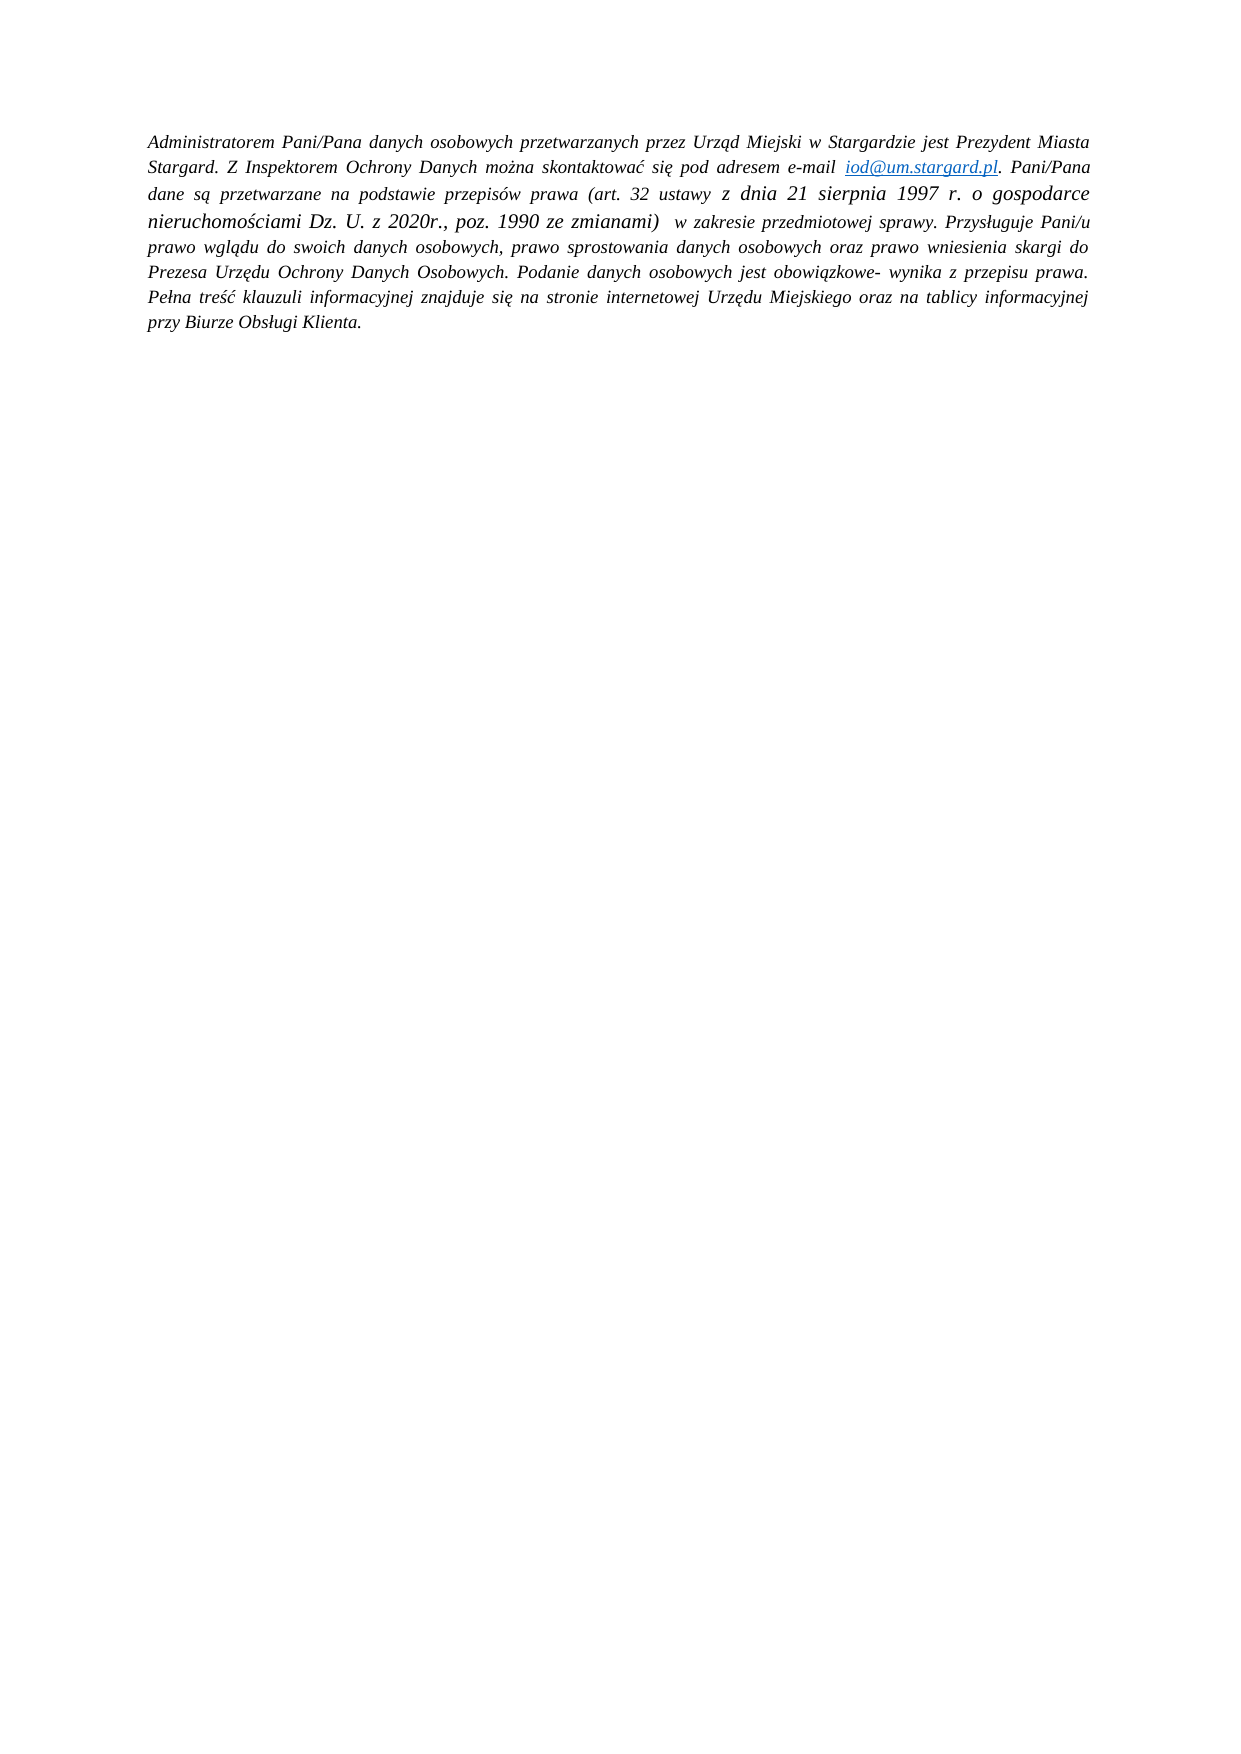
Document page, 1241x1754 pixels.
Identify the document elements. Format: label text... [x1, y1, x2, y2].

text Administratorem Pani/Pana danych osobowych przetwarzanych przez Urząd Miejski w Stargardzie jest Prezydent Miasta Stargard. Z Inspektorem Ochrony Danych można skontaktować się pod adresem e-mail iod@um.stargard.pl. Pani/Pana dane są przetwarzane na podstawie przepisów prawa (art. 32 ustawy z dnia 21 sierpnia 1997 r. o gospodarce nieruchomościami Dz. U. z 2020r., poz. 1990 ze zmianami) w zakresie przedmiotowej sprawy. Przysługuje Pani/u prawo wglądu do swoich danych osobowych, prawo sprostowania danych osobowych oraz prawo wniesienia skargi do Prezesa Urzędu Ochrony Danych Osobowych. Podanie danych osobowych jest obowiązkowe- wynika z przepisu prawa. Pełna treść klauzuli informacyjnej znajduje się na stronie internetowej Urzędu Miejskiego oraz na tablicy informacyjnej przy Biurze Obsługi Klienta. [148, 131, 1092, 332]
